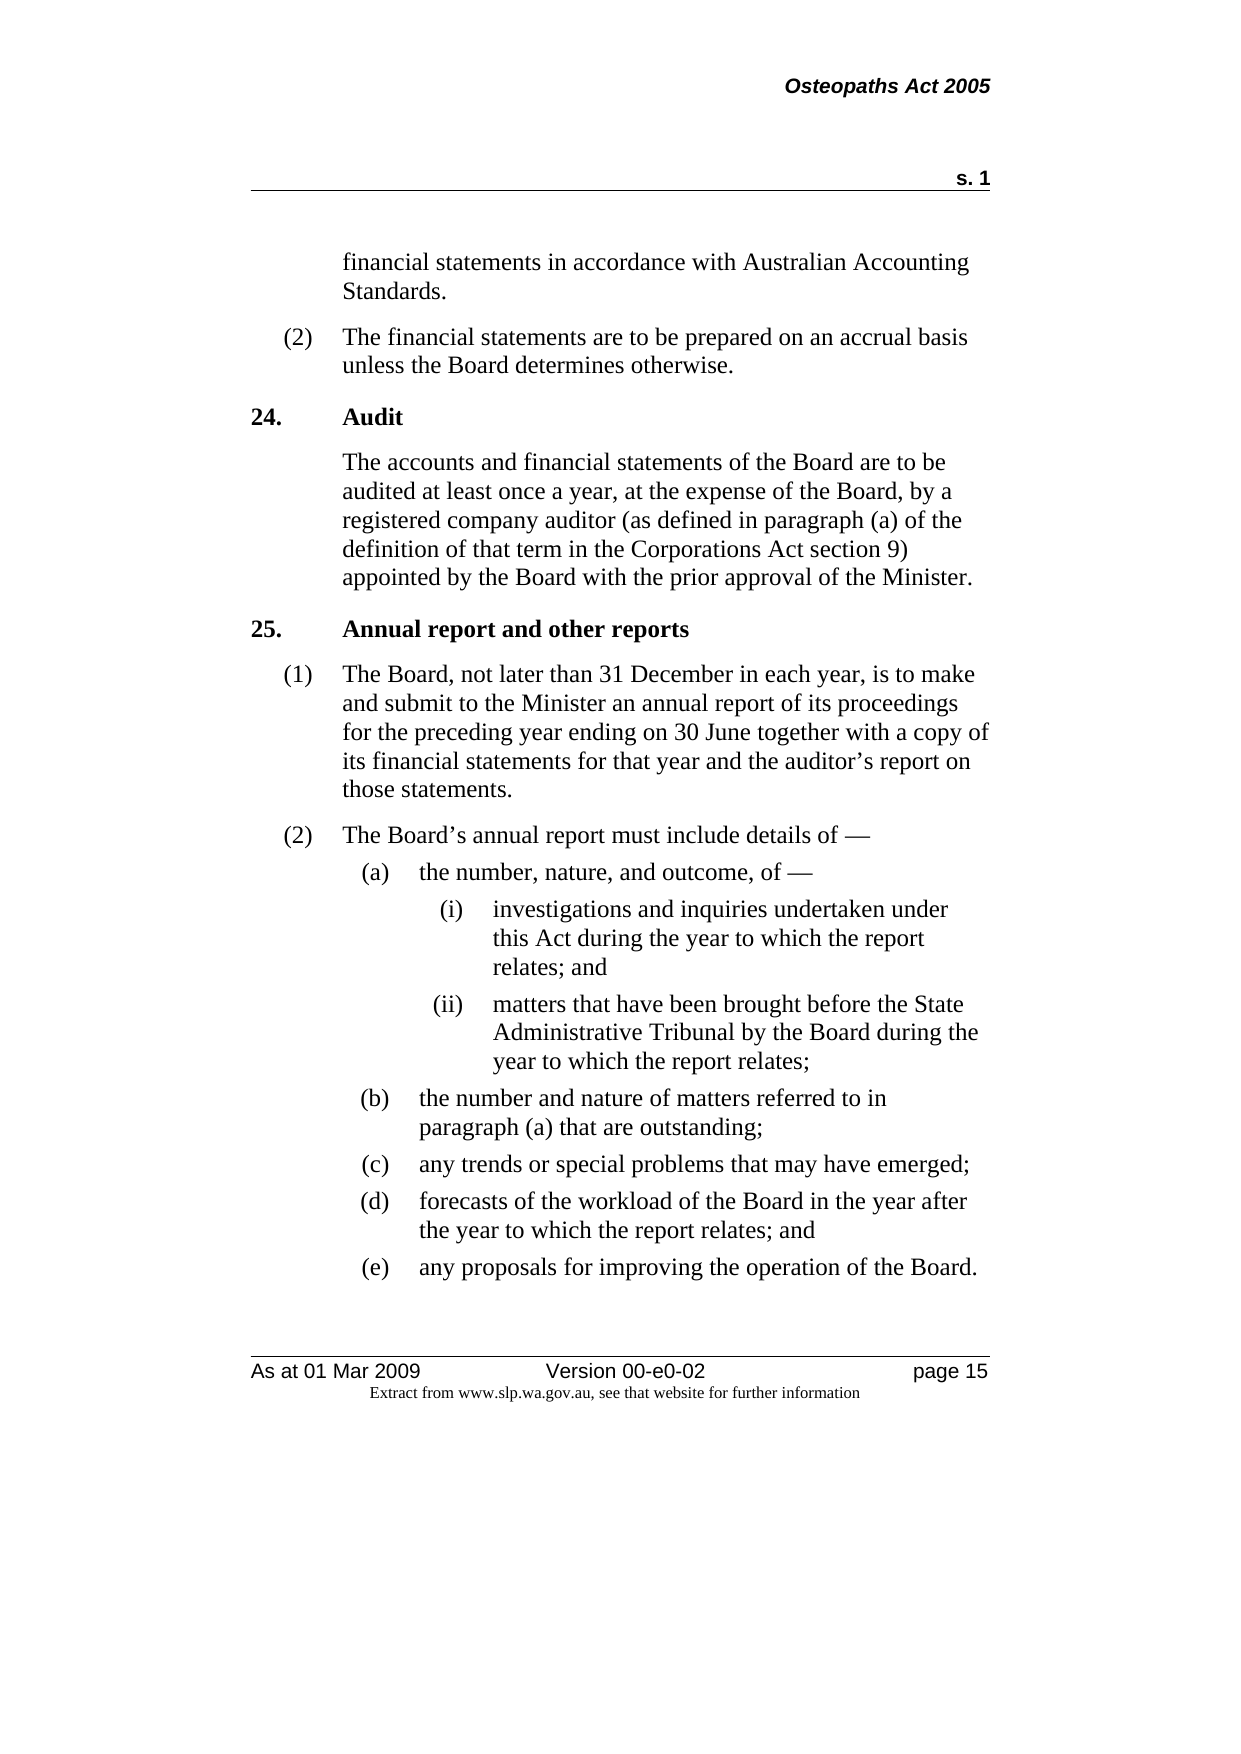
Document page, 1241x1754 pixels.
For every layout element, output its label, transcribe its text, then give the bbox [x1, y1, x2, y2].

text (1) The Board, not later than 31 December in each year, is to make and submit to the Minister an annual report of its proceedings for the preceding year ending on 30 June together with a copy of its financial statements for that year and the auditor’s report on those statements. [251, 659, 990, 803]
text (d) forecasts of the workload of the Board in the year after the year to which the report relates; and [251, 1186, 990, 1244]
text (ii) matters that have been brought before the State Administrative Tribunal by the Board during the year to which the report relates; [251, 989, 990, 1075]
text (c) any trends or special problems that may have emerged; [251, 1149, 990, 1178]
subtitle 24. Audit [251, 402, 990, 431]
text (2) The Board’s annual report must include details of — [251, 820, 990, 849]
text The accounts and financial statements of the Board are to be audited at least once a year, at the expense of the Board, by a registered company auditor (as defined in paragraph (a) of the definition of that term in the Corporations Act section 9) appointed by the Board with the prior approval of the Minister. [251, 447, 990, 591]
text (i) investigations and inquiries undertaken under this Act during the year to which the report relates; and [251, 894, 990, 980]
text (e) any proposals for improving the operation of the Board. [251, 1252, 990, 1281]
text (2) The financial statements are to be prepared on an accrual basis unless the Board determines otherwise. [251, 322, 990, 379]
text (a) the number, nature, and outcome, of — [251, 857, 990, 886]
text (b) the number and nature of matters referred to in paragraph (a) that are outstanding; [251, 1083, 990, 1141]
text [251, 247, 990, 305]
subtitle 25. Annual report and other reports [251, 614, 990, 643]
